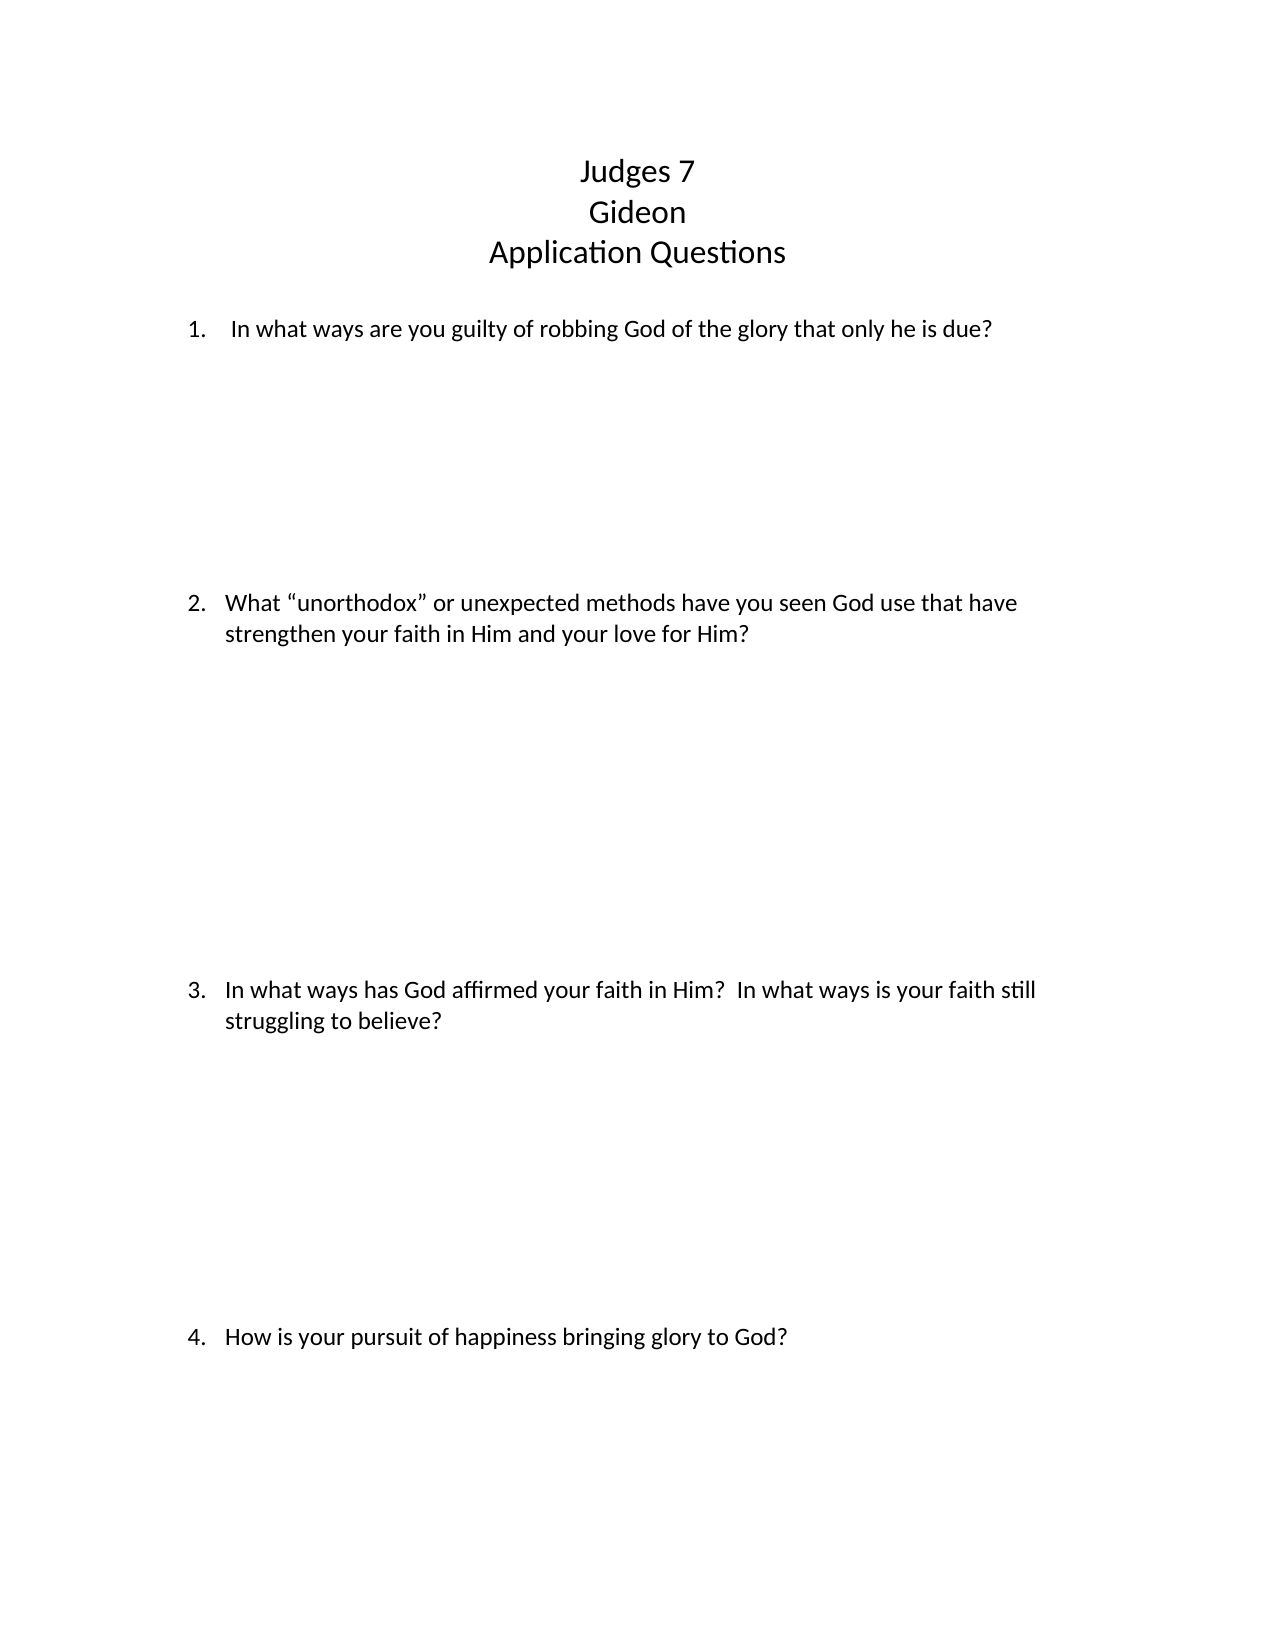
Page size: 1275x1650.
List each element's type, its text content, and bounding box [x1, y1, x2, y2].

text Judges 7 [150, 150, 1125, 191]
list In what ways are you guilty of robbing God of the glory that only he is due? [187, 313, 1125, 343]
list In what ways has God affirmed your faith in Him? In what ways is your faith still struggling to believe? [187, 974, 1125, 1036]
text Gideon [150, 191, 1125, 231]
text Application Questions [150, 231, 1125, 272]
list How is your pursuit of happiness bringing glory to God? [187, 1321, 1125, 1351]
list What “unorthodox” or unexpected methods have you seen God use that have strengthen your faith in Him and your love for Him? [187, 588, 1125, 649]
